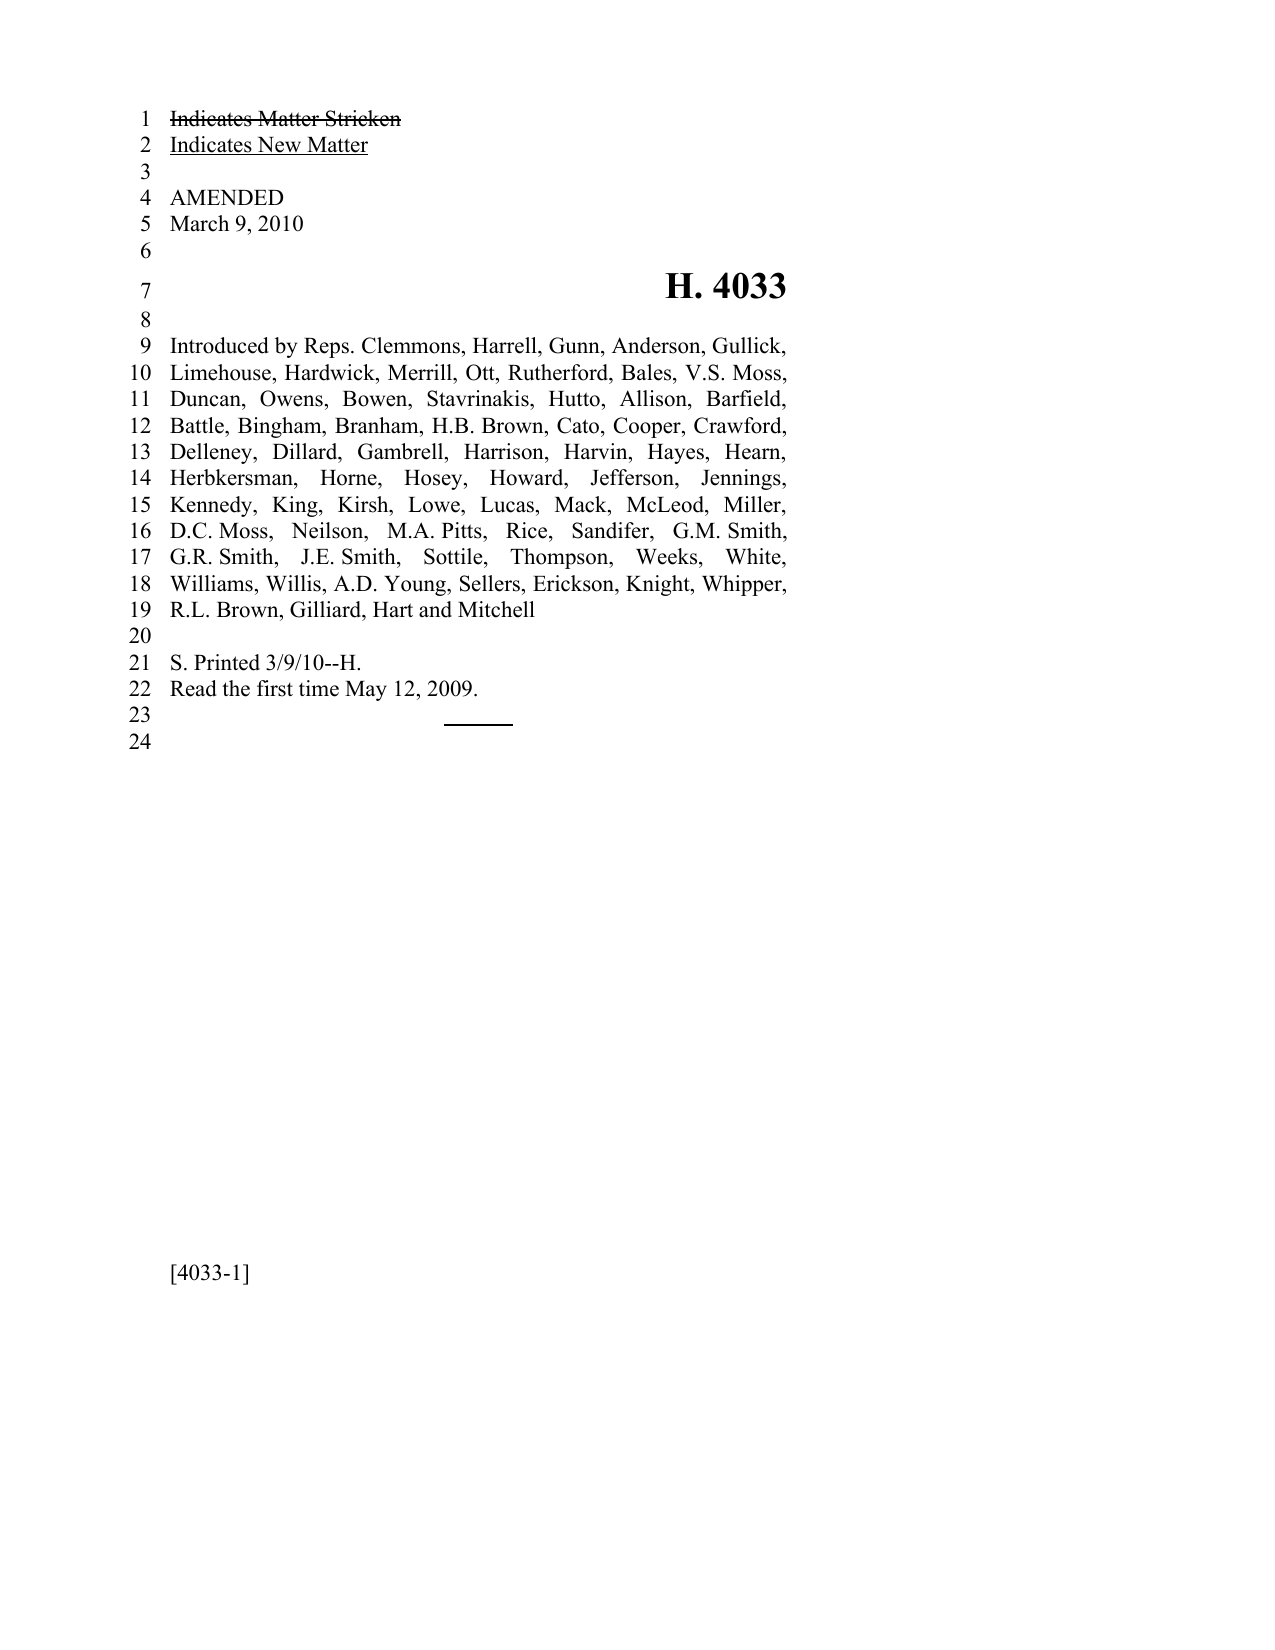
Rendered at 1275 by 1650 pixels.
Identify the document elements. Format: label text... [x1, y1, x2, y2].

text March 9, 2010 [169, 210, 787, 237]
text Read the first time May 12, 2009. [169, 675, 787, 702]
text Indicates New Matter [169, 131, 787, 158]
text S. Printed 3/9/10--H. [169, 649, 787, 675]
text AMENDED [169, 184, 787, 210]
text H. 4033 [169, 263, 787, 306]
text Indicates Matter Stricken [169, 105, 787, 131]
text Introduced by Reps. Clemmons, Harrell, Gunn, Anderson, Gullick, Limehouse, Hardwick, Merrill, Ott, Rutherford, Bales, V.S. Moss, Duncan, Owens, Bowen, Stavrinakis, Hutto, Allison, Barfield, Battle, Bingham, Branham, H.B. Brown, Cato, Cooper, Crawford, Delleney, Dillard, Gambrell, Harrison, Harvin, Hayes, Hearn, Herbkersman, Horne, Hosey, Howard, Jefferson, Jennings, Kennedy, King, Kirsh, Lowe, Lucas, Mack, McLeod, Miller, D.C. Moss, Neilson, M.A. Pitts, Rice, Sandifer, G.M. Smith, G.R. Smith, J.E. Smith, Sottile, Thompson, Weeks, White, Williams, Willis, A.D. Young, Sellers, Erickson, Knight, Whipper, R.L. Brown, Gilliard, Hart and Mitchell [169, 333, 787, 622]
